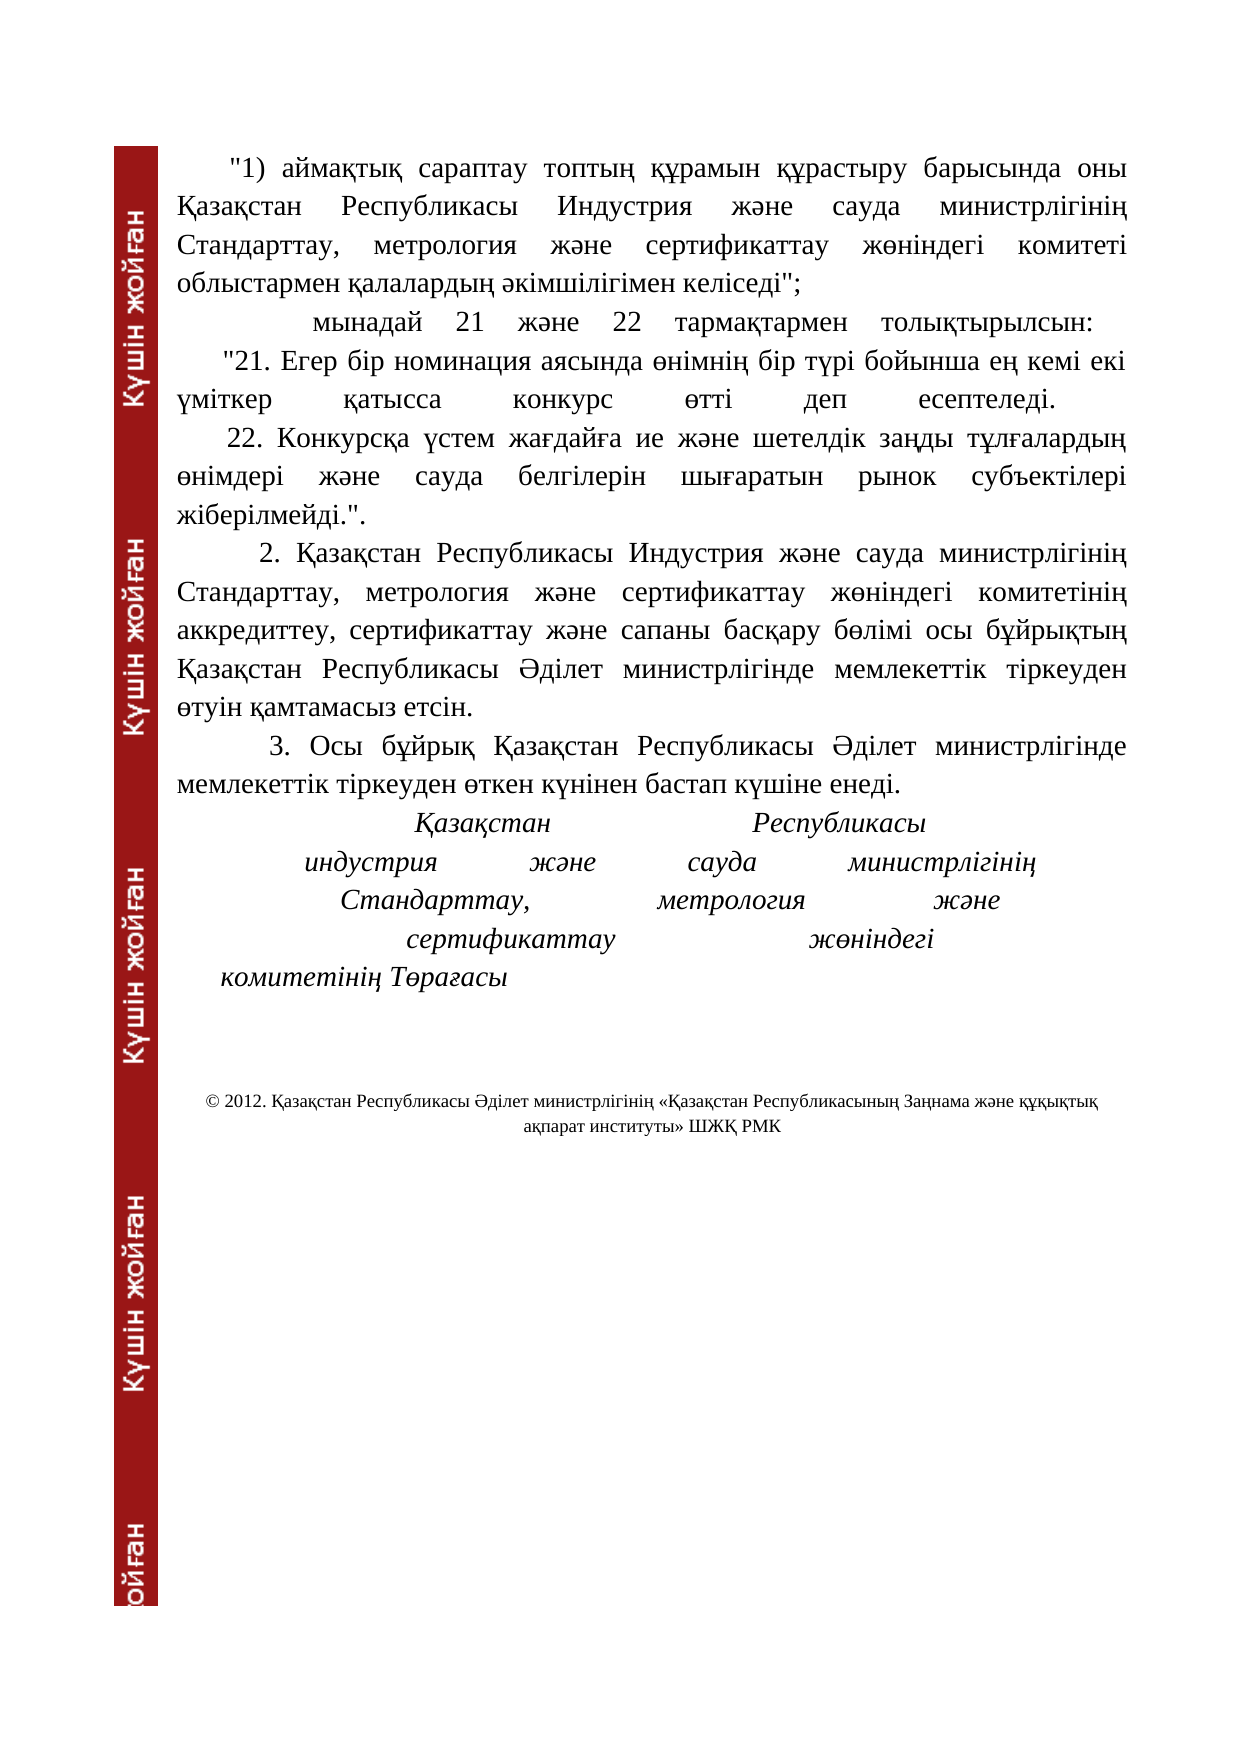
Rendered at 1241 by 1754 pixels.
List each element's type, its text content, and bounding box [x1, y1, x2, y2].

text 3. Осы бұйрық Қазақстан Республикасы Әділет министрлігінде мемлекеттік тіркеуден өткен күнінен бастап күшіне енеді. [112, 728, 1128, 800]
text Қазақстан Республикасы индустрия және сауда министрлігінің Стандарттау, метрология және сертификаттау жөніндегі комитетінің Төрағасы [112, 805, 1128, 993]
picture [114, 800, 158, 805]
picture [114, 723, 158, 728]
picture [114, 1136, 158, 1606]
picture [114, 299, 158, 304]
text мынадай 21 және 22 тармақтармен толықтырылсын: "21. Егер бір номинация аясында өнімнің бір түрі бойынша ең кемі екі үміткер қатысса конкурс өтті деп есептеледі. 22. Конкурсқа үстем жағдайға ие және шетелдік заңды тұлғалардың өнімдері және сауда белгілерін шығаратын рынок субъектілері жіберілмейді.". [112, 304, 1128, 530]
text © 2012. Қазақстан Республикасы Әділет министрлігінің «Қазақстан Республикасының Заңнама және құқықтық ақпарат институты» ШЖҚ РМК [112, 1090, 1128, 1136]
picture [114, 146, 158, 150]
picture [114, 530, 158, 535]
picture [114, 993, 158, 1090]
text 2. Қазақстан Республикасы Индустрия және сауда министрлігінің Стандарттау, метрология және сертификаттау жөніндегі комитетінің аккредиттеу, сертификаттау және сапаны басқару бөлімі осы бұйрықтың Қазақстан Республикасы Әділет министрлігінде мемлекеттік тіркеуден өтуін қамтамасыз етсін. [112, 535, 1128, 723]
